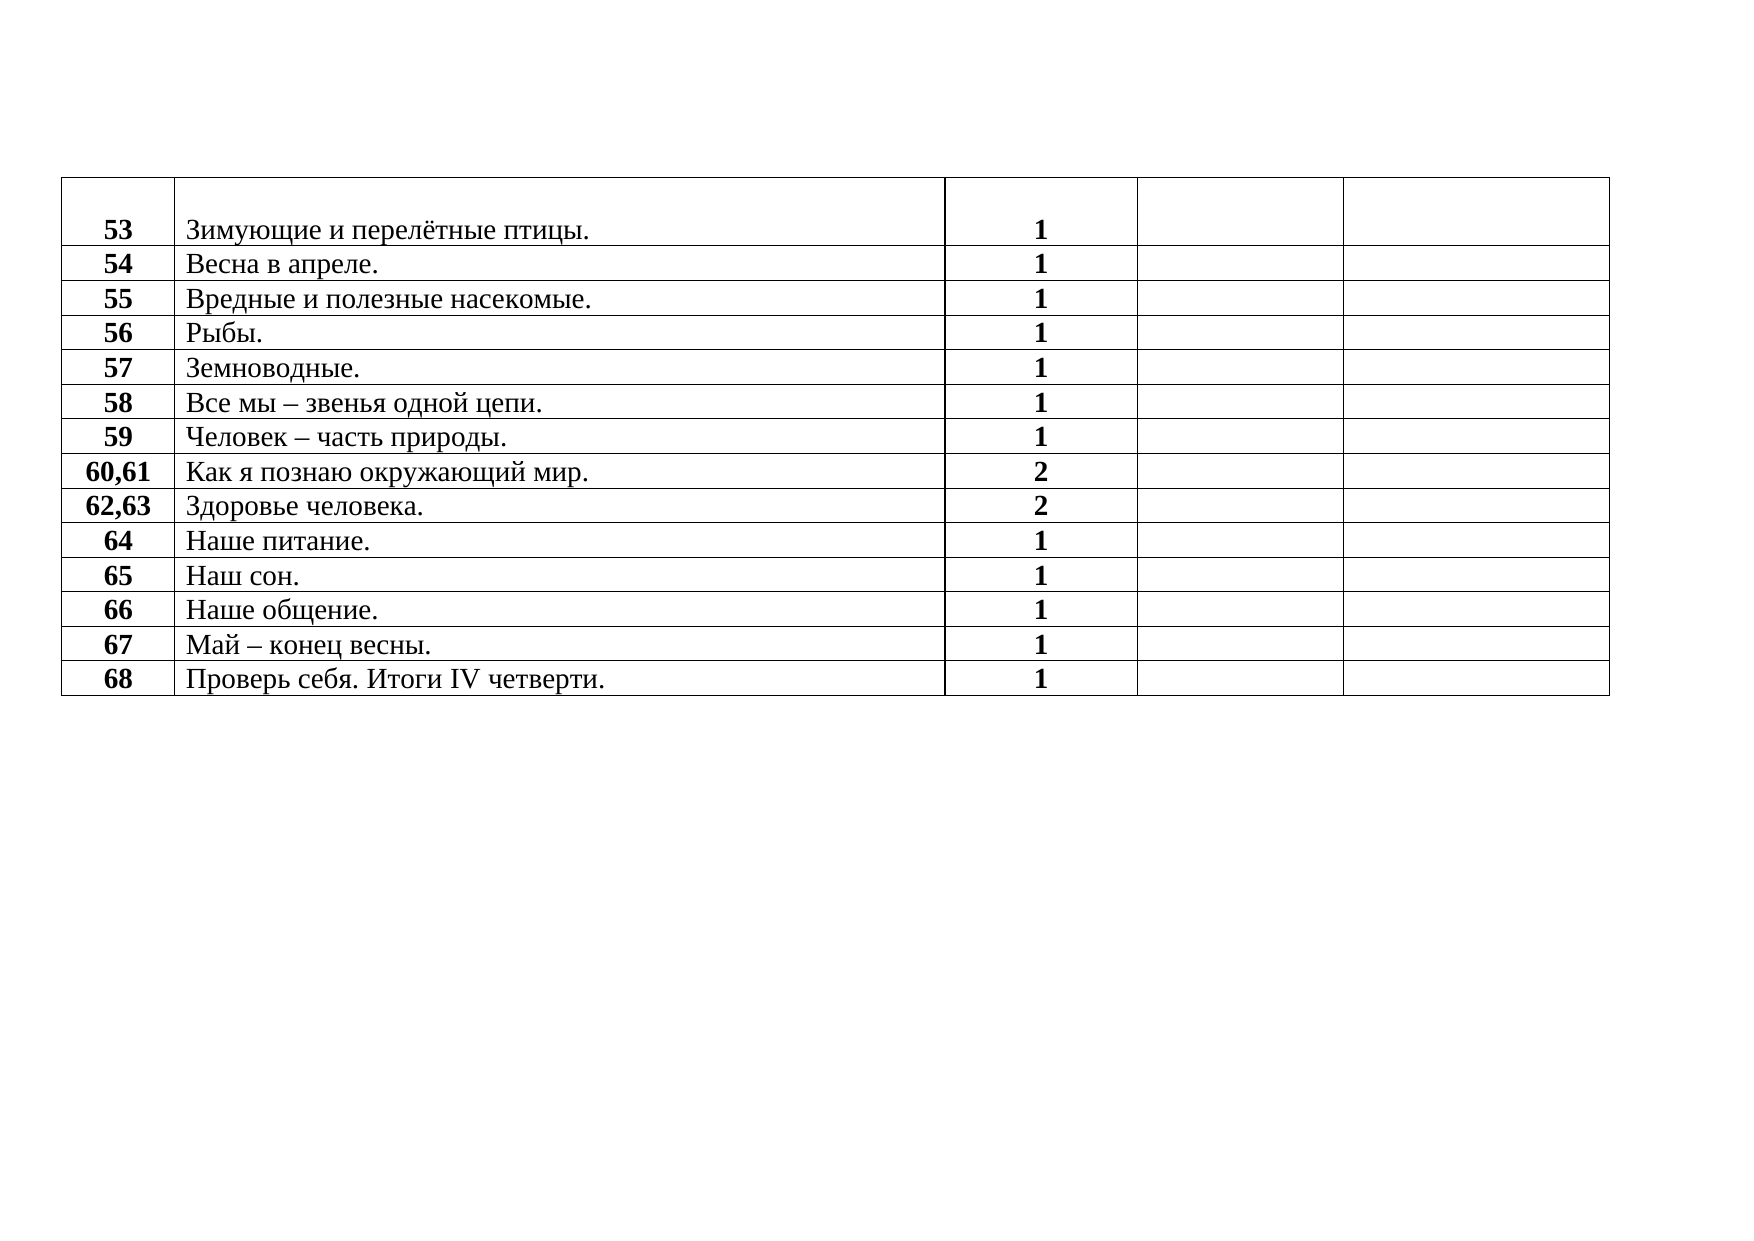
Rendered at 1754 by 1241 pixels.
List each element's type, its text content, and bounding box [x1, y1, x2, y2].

table_cell 59 [62, 419, 174, 453]
table_cell [1138, 178, 1343, 245]
table_cell [1138, 350, 1343, 384]
table_cell 1 [946, 385, 1137, 418]
table_cell 65 [62, 558, 174, 591]
table_cell [1138, 281, 1343, 314]
table_cell 57 [62, 350, 174, 384]
table_cell 56 [62, 316, 174, 349]
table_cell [175, 178, 944, 245]
table_cell Человек – часть природы. [175, 419, 944, 453]
table_cell [1138, 523, 1343, 557]
table_cell 1 [946, 419, 1137, 453]
table_cell [1138, 454, 1343, 487]
table_cell Наше общение. [175, 592, 944, 626]
table_cell [1138, 627, 1343, 660]
table_cell [1344, 385, 1609, 418]
table_cell [1344, 281, 1609, 314]
table_cell Как я познаю окружающий мир. [175, 454, 944, 487]
table_cell 1 [946, 316, 1137, 349]
table_cell 55 [62, 281, 174, 314]
table_cell Все мы – звенья одной цепи. [175, 385, 944, 418]
table_cell Проверь себя. Итоги IV четверти. [175, 661, 944, 695]
table_cell [1138, 246, 1343, 280]
table_cell [1344, 350, 1609, 384]
table_cell Май – конец весны. [175, 627, 944, 660]
table_cell 54 [62, 246, 174, 280]
table_cell Вредные и полезные насекомые. [175, 281, 944, 314]
table_cell 1 [946, 627, 1137, 660]
table_cell 60,61 [62, 454, 174, 487]
table_cell 2 [946, 454, 1137, 487]
table_cell [1138, 661, 1343, 695]
table_cell Весна в апреле. [175, 246, 944, 280]
table_cell [1138, 489, 1343, 522]
table_cell 53 [62, 178, 174, 245]
table_cell [1344, 558, 1609, 591]
table_cell [1138, 558, 1343, 591]
table_cell Наше питание. [175, 523, 944, 557]
table_cell 1 [946, 592, 1137, 626]
table_cell 1 [946, 246, 1137, 280]
table_cell 1 [946, 661, 1137, 695]
table_cell Наш сон. [175, 558, 944, 591]
table_cell 68 [62, 661, 174, 695]
table_cell 1 [946, 523, 1137, 557]
table_cell [1344, 592, 1609, 626]
table_cell [1344, 454, 1609, 487]
table_cell [1344, 316, 1609, 349]
table_cell [1344, 523, 1609, 557]
table_cell 64 [62, 523, 174, 557]
table_cell Земноводные. [175, 350, 944, 384]
table_cell 2 [946, 489, 1137, 522]
table_cell 1 [946, 281, 1137, 314]
table_cell Рыбы. [175, 316, 944, 349]
table_cell [1138, 419, 1343, 453]
table_cell [1344, 178, 1609, 245]
table_cell 62,63 [62, 489, 174, 522]
table_cell [1344, 627, 1609, 660]
table_cell [1344, 419, 1609, 453]
table_cell 67 [62, 627, 174, 660]
table_cell 16 1 [946, 178, 1137, 245]
table_cell 1 [946, 350, 1137, 384]
table_cell 66 [62, 592, 174, 626]
table_cell [1138, 592, 1343, 626]
table_cell Здоровье человека. [175, 489, 944, 522]
table_cell 58 [62, 385, 174, 418]
table_cell [1344, 246, 1609, 280]
table_cell [1138, 316, 1343, 349]
table_cell [1344, 661, 1609, 695]
table_cell [1344, 489, 1609, 522]
table_cell [1138, 385, 1343, 418]
table_cell 1 [946, 558, 1137, 591]
